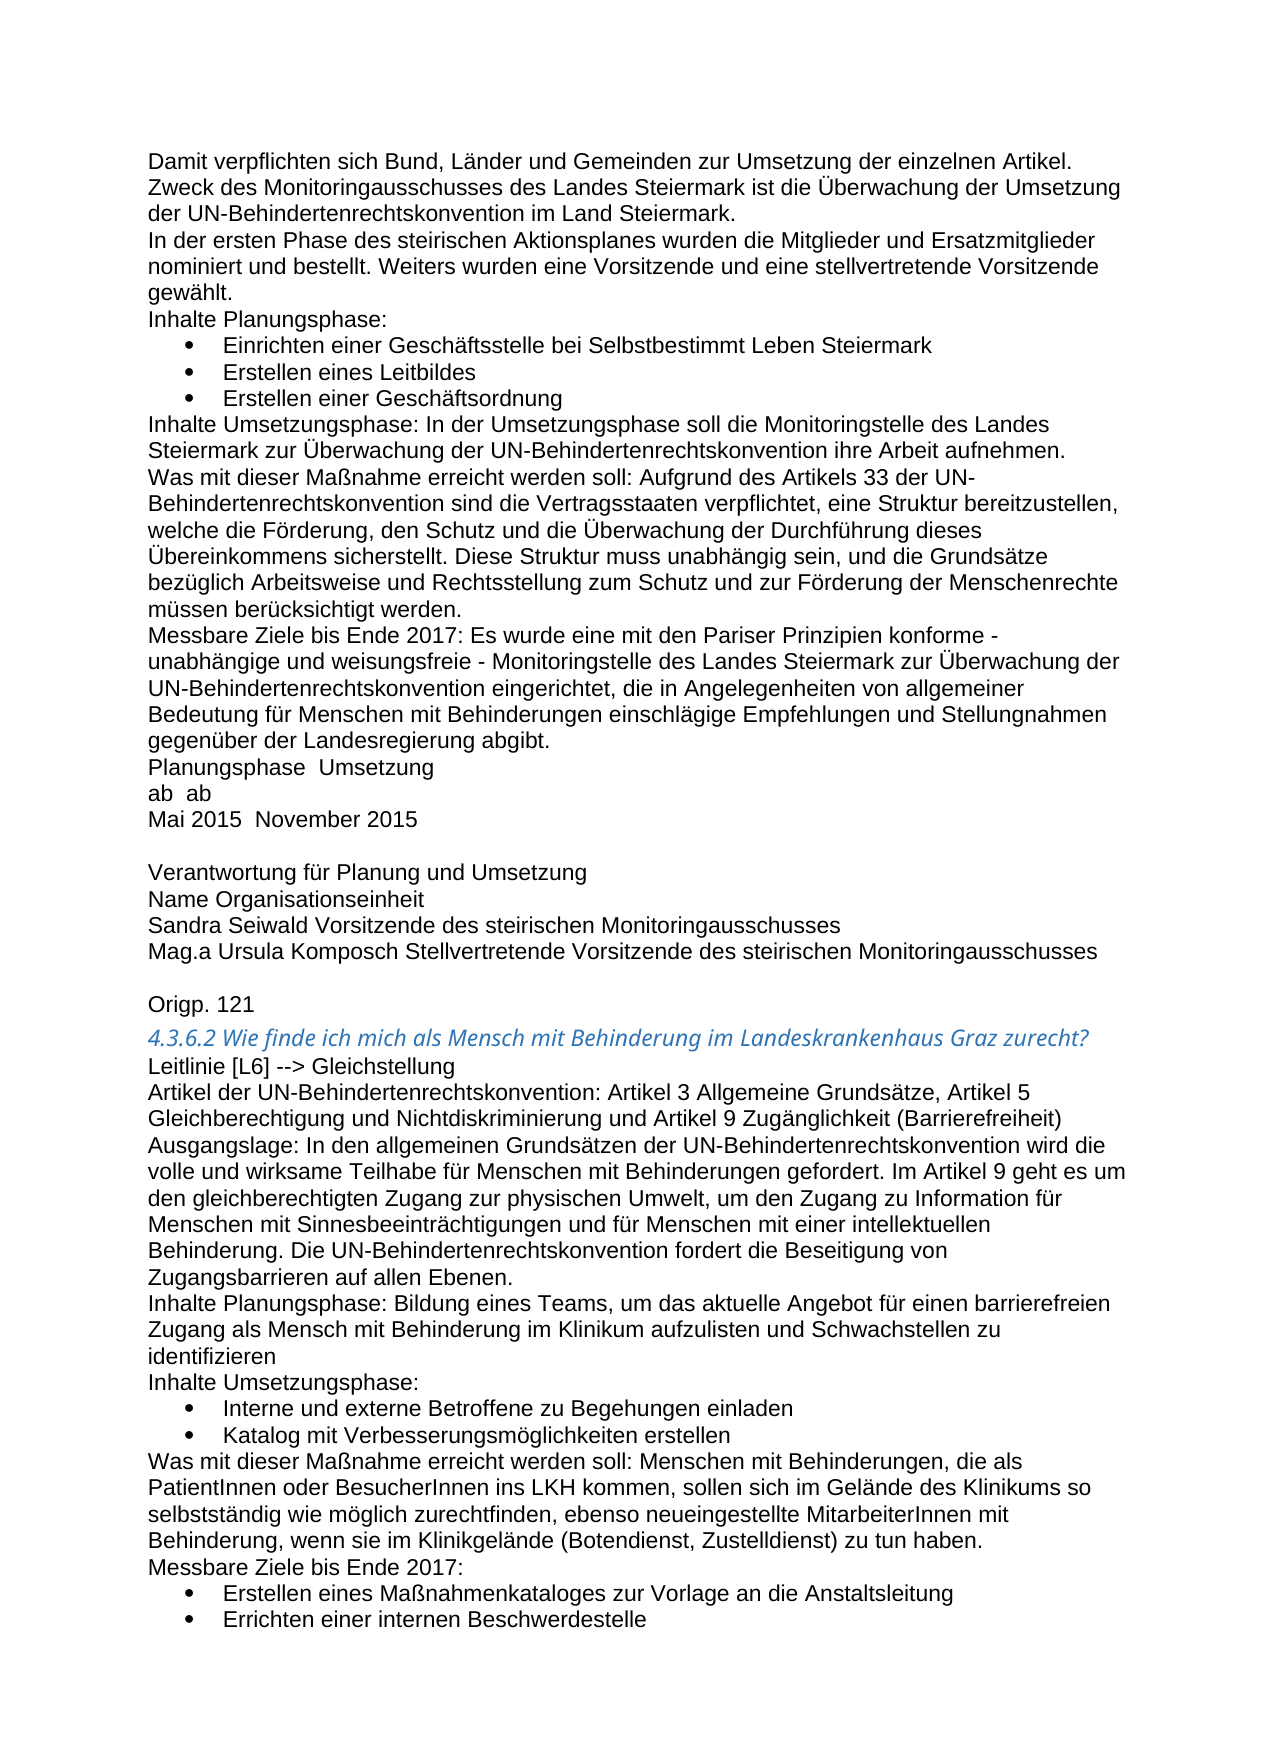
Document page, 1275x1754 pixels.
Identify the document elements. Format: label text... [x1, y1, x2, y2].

list Errichten einer internen Beschwerdestelle [185, 1606, 1127, 1632]
list Einrichten einer Geschäftsstelle bei Selbstbestimmt Leben Steiermark [185, 332, 1127, 358]
text Leitlinie [L6] --> Gleichstellung [148, 1053, 1127, 1079]
text Messbare Ziele bis Ende 2017: Es wurde eine mit den Pariser Prinzipien konforme - unabhängige und weisungsfreie - Monitoringstelle des Landes Steiermark zur Überwachung der UN-Behindertenrechtskonvention eingerichtet, die in Angelegenheiten von allgemeiner Bedeutung für Menschen mit Behinderungen einschlägige Empfehlungen und Stellungnahmen gegenüber der Landesregierung abgibt. [148, 622, 1127, 754]
text Ausgangslage: In den allgemeinen Grundsätzen der UN-Behindertenrechtskonvention wird die volle und wirksame Teilhabe für Menschen mit Behinderungen gefordert. Im Artikel 9 geht es um den gleichberechtigten Zugang zur physischen Umwelt, um den Zugang zu Information für Menschen mit Sinnesbeeinträchtigungen und für Menschen mit einer intellektuellen Behinderung. Die UN-Behindertenrechtskonvention fordert die Beseitigung von Zugangsbarrieren auf allen Ebenen. [148, 1132, 1127, 1290]
text Mai 2015 November 2015 [148, 806, 1127, 833]
text Sandra Seiwald Vorsitzende des steirischen Monitoringausschusses [148, 912, 1127, 938]
text Inhalte Umsetzungsphase: In der Umsetzungsphase soll die Monitoringstelle des Landes Steiermark zur Überwachung der UN-Behindertenrechtskonvention ihre Arbeit aufnehmen. [148, 411, 1127, 464]
text Inhalte Umsetzungsphase: [148, 1369, 1127, 1395]
subtitle 4.3.6.2 Wie finde ich mich als Mensch mit Behinderung im Landeskrankenhaus Graz zurecht? [148, 1021, 1127, 1053]
text In der ersten Phase des steirischen Aktionsplanes wurden die Mitglieder und Ersatzmitglieder nominiert und bestellt. Weiters wurden eine Vorsitzende und eine stellvertretende Vorsitzende gewählt. [148, 227, 1127, 306]
list Erstellen einer Geschäftsordnung [185, 385, 1127, 411]
list Erstellen eines Leitbildes [185, 358, 1127, 385]
list Interne und externe Betroffene zu Begehungen einladen [185, 1395, 1127, 1422]
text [148, 148, 1127, 227]
text Was mit dieser Maßnahme erreicht werden soll: Menschen mit Behinderungen, die als PatientInnen oder BesucherInnen ins LKH kommen, sollen sich im Gelände des Klinikums so selbstständig wie möglich zurechtfinden, ebenso neueingestellte MitarbeiterInnen mit Behinderung, wenn sie im Klinikgelände (Botendienst, Zustelldienst) zu tun haben. [148, 1448, 1127, 1553]
text Mag.a Ursula Komposch Stellvertretende Vorsitzende des steirischen Monitoringausschusses [148, 938, 1127, 964]
text Verantwortung für Planung und Umsetzung [148, 859, 1127, 886]
list Katalog mit Verbesserungsmöglichkeiten erstellen [185, 1422, 1127, 1448]
text Inhalte Planungsphase: Bildung eines Teams, um das aktuelle Angebot für einen barrierefreien Zugang als Mensch mit Behinderung im Klinikum aufzulisten und Schwachstellen zu identifizieren [148, 1290, 1127, 1369]
list Erstellen eines Maßnahmenkataloges zur Vorlage an die Anstaltsleitung [185, 1580, 1127, 1606]
text Name Organisationseinheit [148, 886, 1127, 912]
text ab ab [148, 780, 1127, 806]
text Inhalte Planungsphase: [148, 306, 1127, 332]
text Origp. 121 [148, 991, 1127, 1017]
text Artikel der UN-Behindertenrechtskonvention: Artikel 3 Allgemeine Grundsätze, Artikel 5 Gleichberechtigung und Nichtdiskriminierung und Artikel 9 Zugänglichkeit (Barrierefreiheit) [148, 1079, 1127, 1132]
text Messbare Ziele bis Ende 2017: [148, 1553, 1127, 1580]
text Planungsphase Umsetzung [148, 754, 1127, 780]
text Was mit dieser Maßnahme erreicht werden soll: Aufgrund des Artikels 33 der UN-Behindertenrechtskonvention sind die Vertragsstaaten verpflichtet, eine Struktur bereitzustellen, welche die Förderung, den Schutz und die Überwachung der Durchführung dieses Übereinkommens sicherstellt. Diese Struktur muss unabhängig sein, und die Grundsätze bezüglich Arbeitsweise und Rechtsstellung zum Schutz und zur Förderung der Menschenrechte müssen berücksichtigt werden. [148, 464, 1127, 622]
